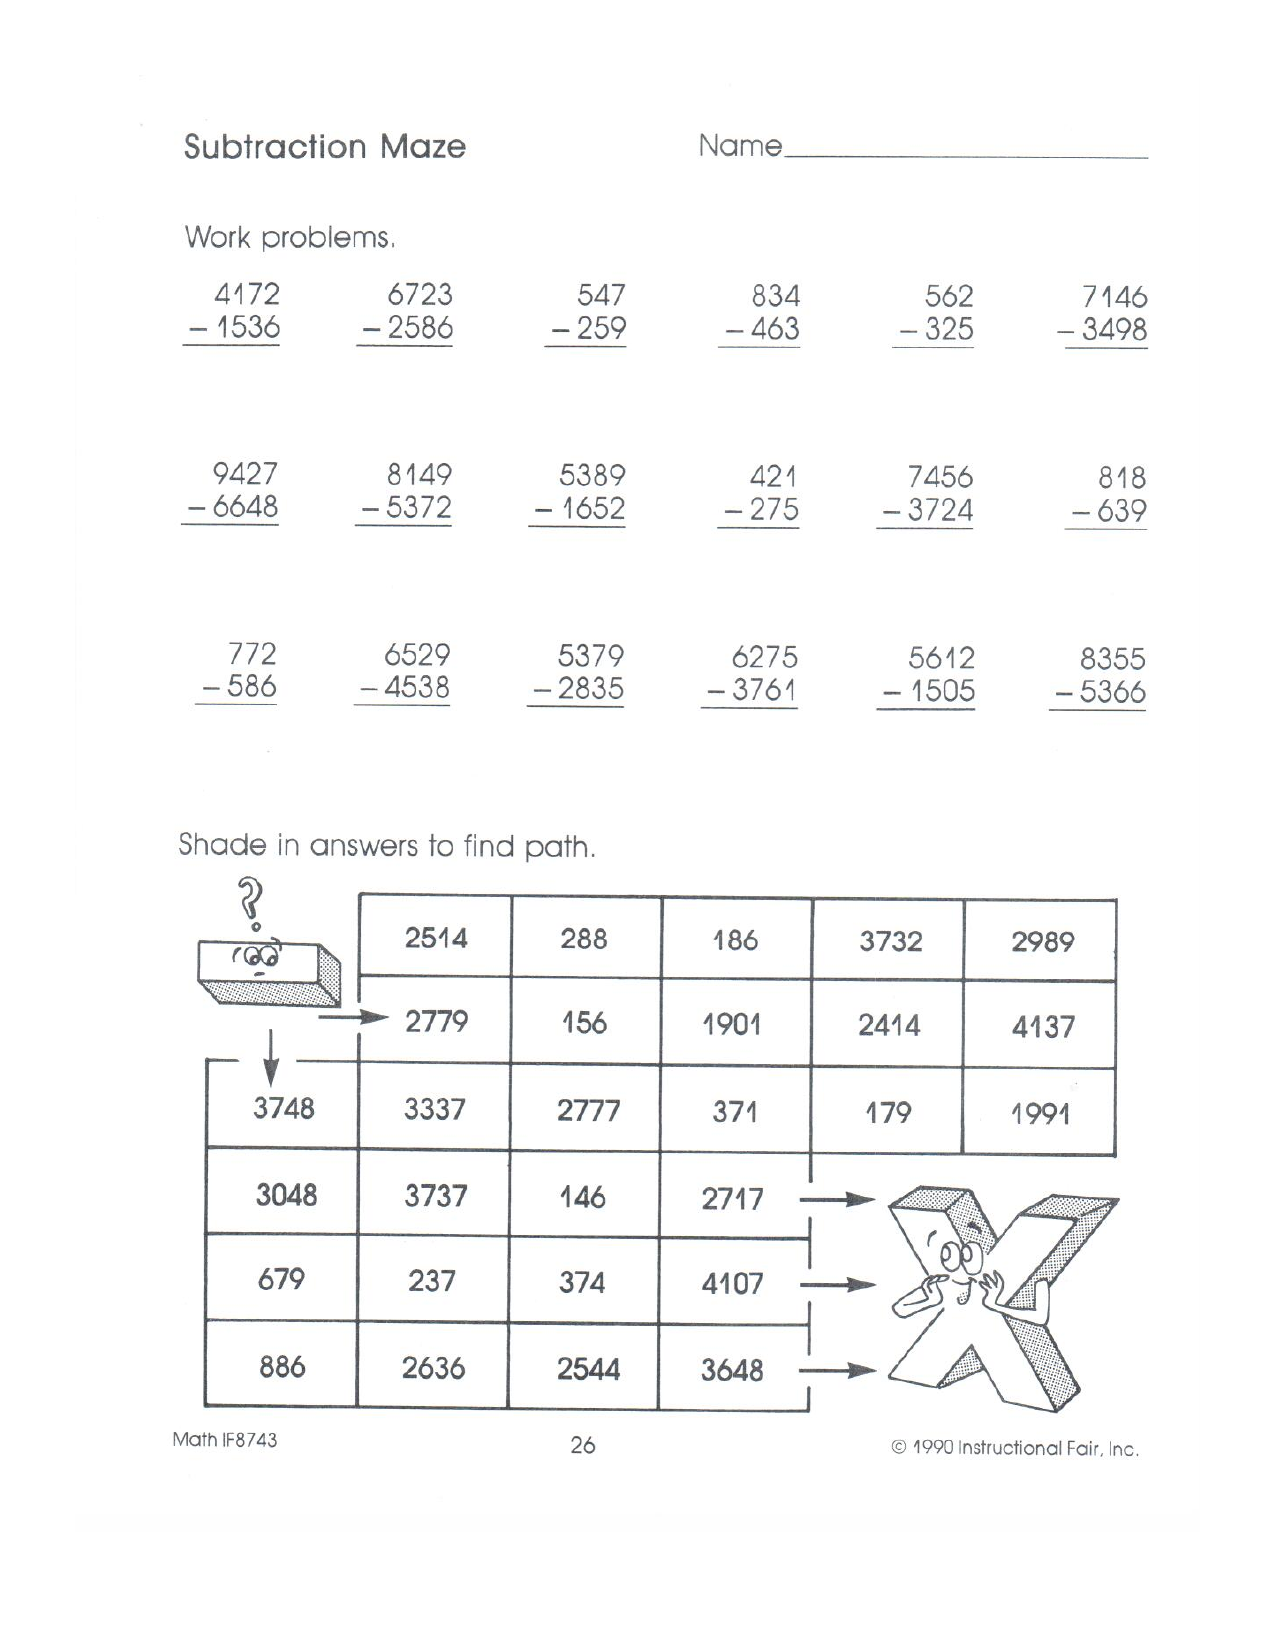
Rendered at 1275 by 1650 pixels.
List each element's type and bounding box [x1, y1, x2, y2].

picture [75, 75, 1200, 1532]
